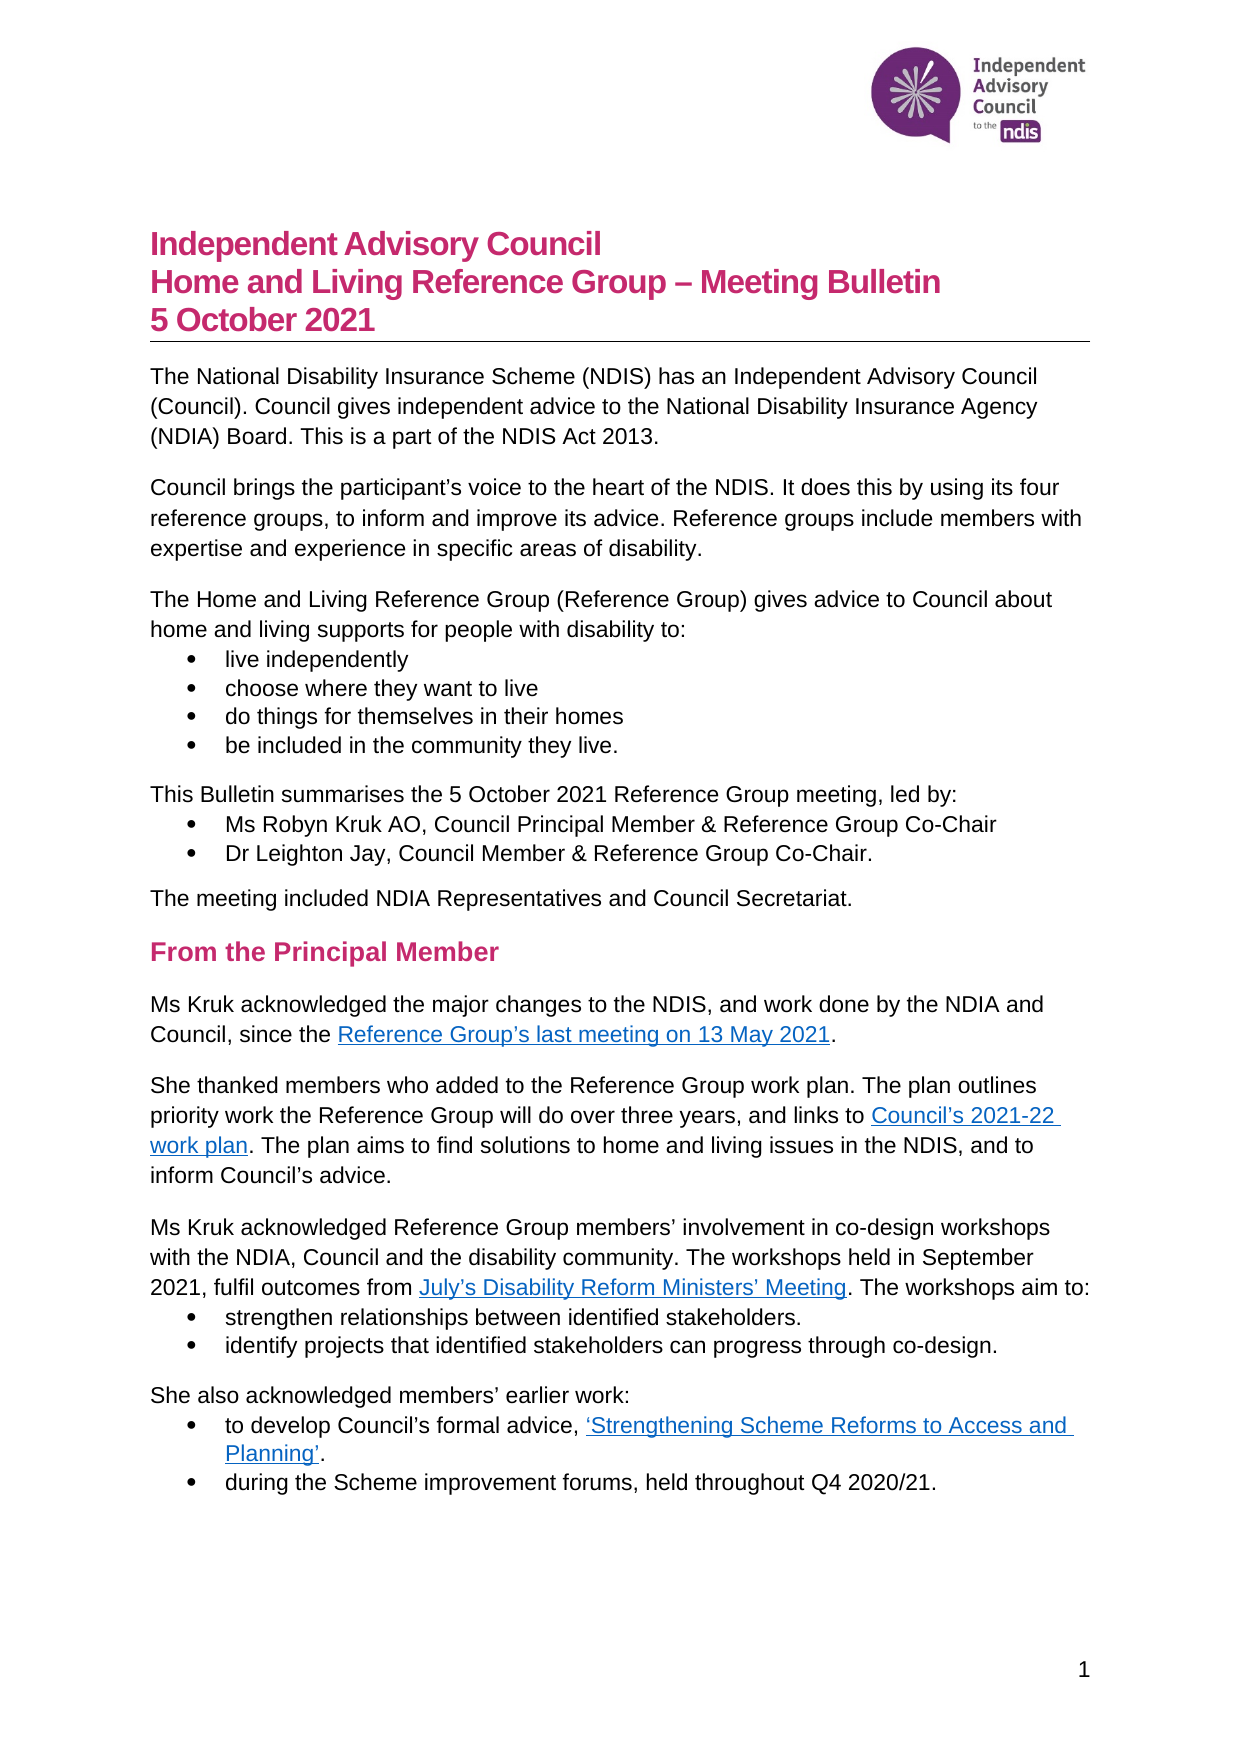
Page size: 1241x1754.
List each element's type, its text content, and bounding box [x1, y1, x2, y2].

text The meeting included NDIA Representatives and Council Secretariat. [150, 884, 1090, 911]
title 5 October 2021 [150, 301, 1090, 341]
text The National Disability Insurance Scheme (NDIS) has an Independent Advisory Council (Council). Council gives independent advice to the National Disability Insurance Agency (NDIA) Board. This is a part of the NDIS Act 2013. [150, 363, 1090, 450]
list be included in the community they live. [187, 732, 1090, 758]
list do things for themselves in their homes [187, 703, 1090, 729]
list to develop Council’s formal advice, ‘Strengthening Scheme Reforms to Access and Planning’. [187, 1412, 1090, 1467]
list live independently [187, 646, 1090, 673]
text Council brings the participant’s voice to the heart of the NDIS. It does this by using its four reference groups, to inform and improve its advice. Reference groups include members with expertise and experience in specific areas of disability. [150, 474, 1090, 561]
title Independent Advisory Council [150, 224, 1090, 262]
text This Bulletin summarises the 5 October 2021 Reference Group meeting, led by: [150, 781, 1090, 807]
list strengthen relationships between identified stakeholders. [187, 1304, 1090, 1330]
subtitle From the Principal Member [150, 936, 1090, 967]
list Ms Robyn Kruk AO, Council Principal Member & Reference Group Co-Chair [187, 811, 1090, 837]
list identify projects that identified stakeholders can progress through co-design. [187, 1332, 1090, 1359]
text She also acknowledged members’ earlier work: [150, 1382, 1090, 1408]
text The Home and Living Reference Group (Reference Group) gives advice to Council about home and living supports for people with disability to: [150, 586, 1090, 642]
title Home and Living Reference Group – Meeting Bulletin [150, 262, 1090, 301]
list during the Scheme improvement forums, held throughout Q4 2020/21. [187, 1469, 1090, 1495]
text She thanked members who added to the Reference Group work plan. The plan outlines priority work the Reference Group will do over three years, and links to Council’s 2021-22 work plan. The plan aims to find solutions to home and living issues in the NDIS, and to inform Council’s advice. [150, 1072, 1090, 1189]
picture [864, 41, 1091, 154]
text Ms Kruk acknowledged Reference Group members’ involvement in co-design workshops with the NDIA, Council and the disability community. The workshops held in September 2021, fulfil outcomes from July’s Disability Reform Ministers’ Meeting. The workshops aim to: [150, 1213, 1090, 1300]
list Dr Leighton Jay, Council Member & Reference Group Co-Chair. [187, 839, 1090, 866]
list choose where they want to live [187, 675, 1090, 701]
text Ms Kruk acknowledged the major changes to the NDIS, and work done by the NDIA and Council, since the Reference Group’s last meeting on 13 May 2021. [150, 991, 1090, 1047]
